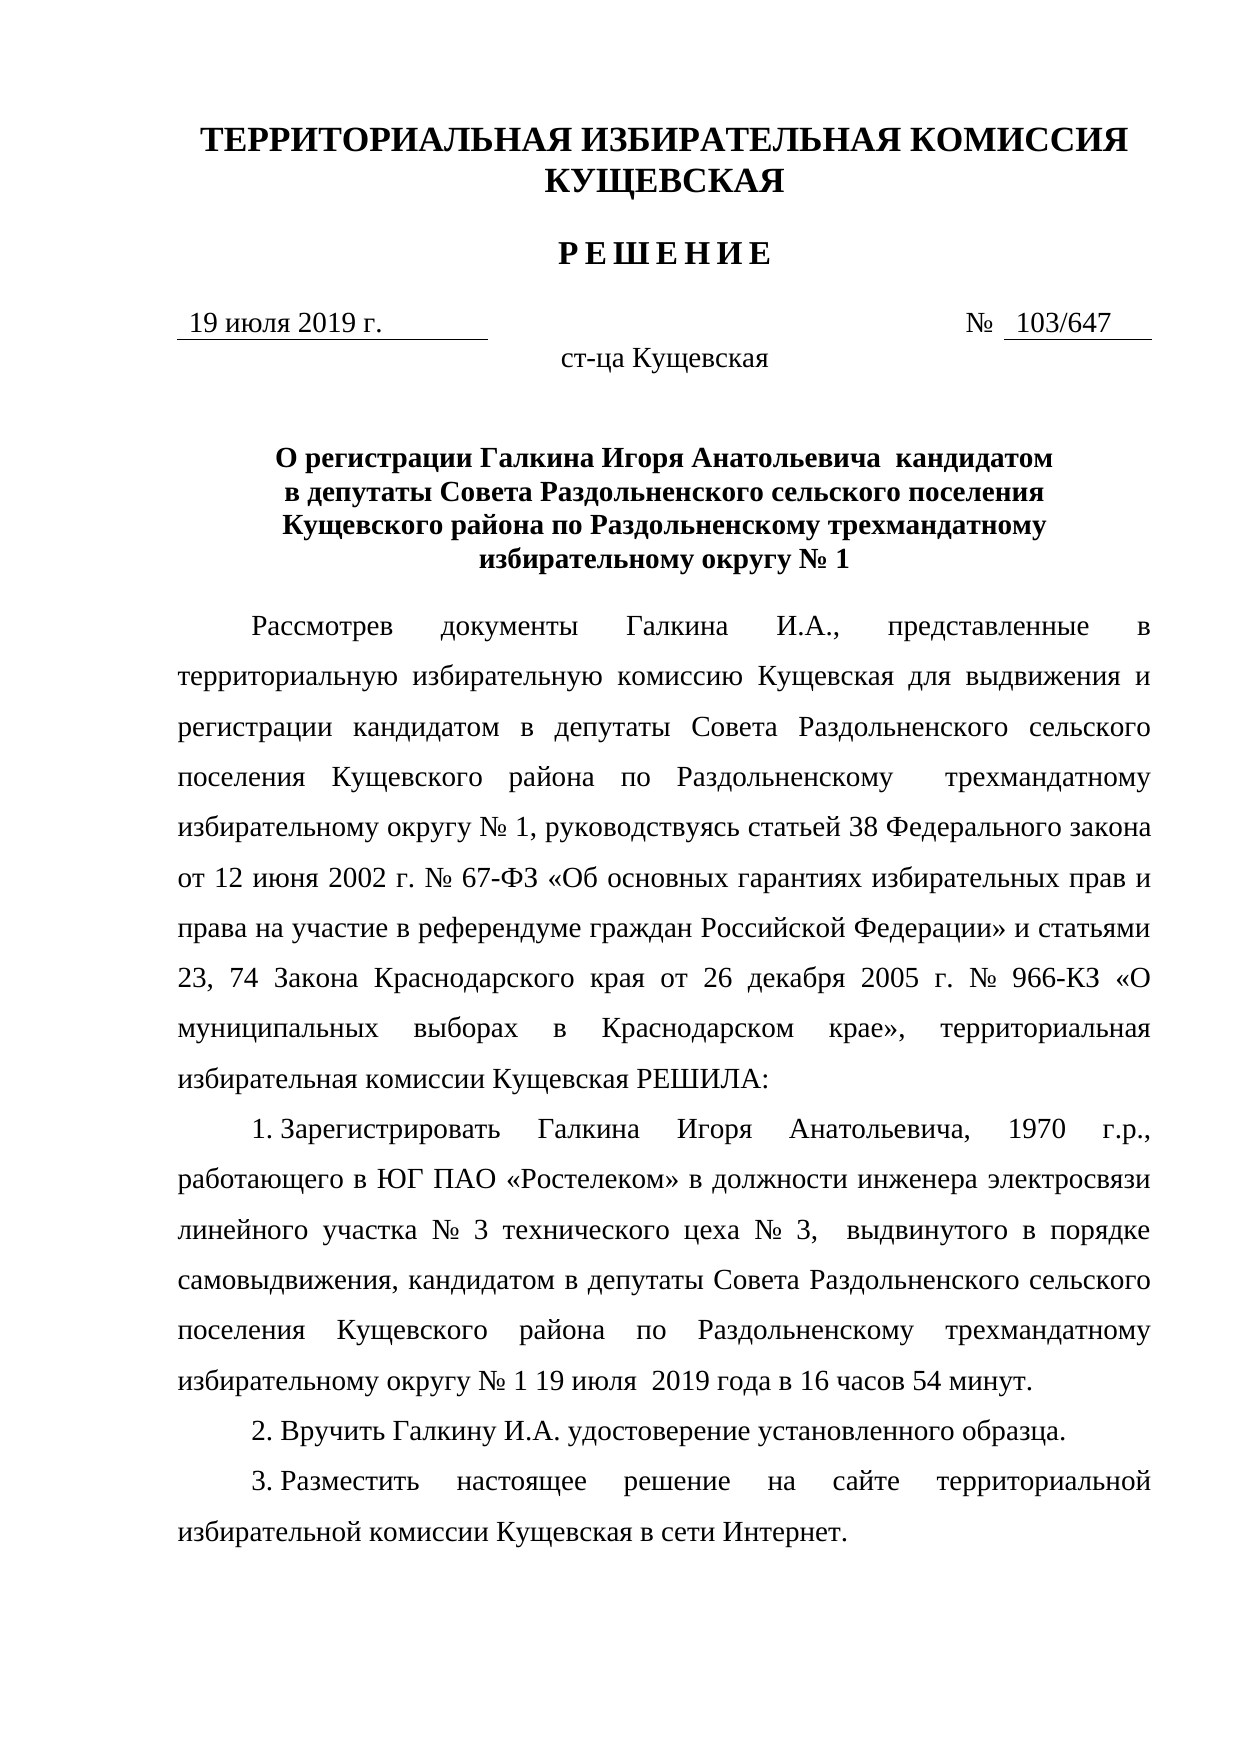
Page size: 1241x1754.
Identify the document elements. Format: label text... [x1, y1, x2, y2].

table_header 19 июля 2019 г. [177, 305, 487, 339]
table_header 103/647 [1004, 305, 1152, 339]
text 2. Вручить Галкину И.А. удостоверение установленного образца. [177, 1413, 1152, 1447]
table_cell ст-ца Кущевская [177, 339, 1152, 373]
subtitle КУЩЕВСКАЯ [177, 159, 1152, 200]
subtitle РЕШЕНИЕ [177, 233, 1152, 272]
text О регистрации Галкина Игоря Анатольевича кандидатом [177, 440, 1152, 474]
text в депутаты Совета Раздольненского сельского поселения [177, 474, 1152, 507]
table_header № [488, 305, 1004, 339]
subtitle ТЕРРИТОРИАЛЬНАЯ ИЗБИРАТЕЛЬНАЯ КОМИССИЯ [177, 118, 1152, 159]
text Рассмотрев документы Галкина И.А., представленные в территориальную избирательную комиссию Кущевская для выдвижения и регистрации кандидатом в депутаты Совета Раздольненского сельского поселения Кущевского района по Раздольненскому трехмандатному избирательному округу № 1, руководствуясь статьей 38 Федерального закона от 12 июня 2002 г. № 67-ФЗ «Об основных гарантиях избирательных прав и права на участие в референдуме граждан Российской Федерации» и статьями 23, 74 Закона Краснодарского края от 26 декабря 2005 г. № 966-КЗ «О муниципальных выборах в Краснодарском крае», территориальная избирательная комиссии Кущевская РЕШИЛА: [177, 608, 1152, 1094]
text 3. Разместить настоящее решение на сайте территориальной избирательной комиссии Кущевская в сети Интернет. [177, 1463, 1152, 1547]
text избирательному округу № 1 [177, 541, 1152, 574]
text 1. Зарегистрировать Галкина Игоря Анатольевича, 1970 г.р., работающего в ЮГ ПАО «Ростелеком» в должности инженера электросвязи линейного участка № 3 технического цеха № 3, выдвинутого в порядке самовыдвижения, кандидатом в депутаты Совета Раздольненского сельского поселения Кущевского района по Раздольненскому трехмандатному избирательному округу № 1 19 июля 2019 года в 16 часов 54 минут. [177, 1111, 1152, 1396]
text Кущевского района по Раздольненскому трехмандатному [177, 507, 1152, 541]
